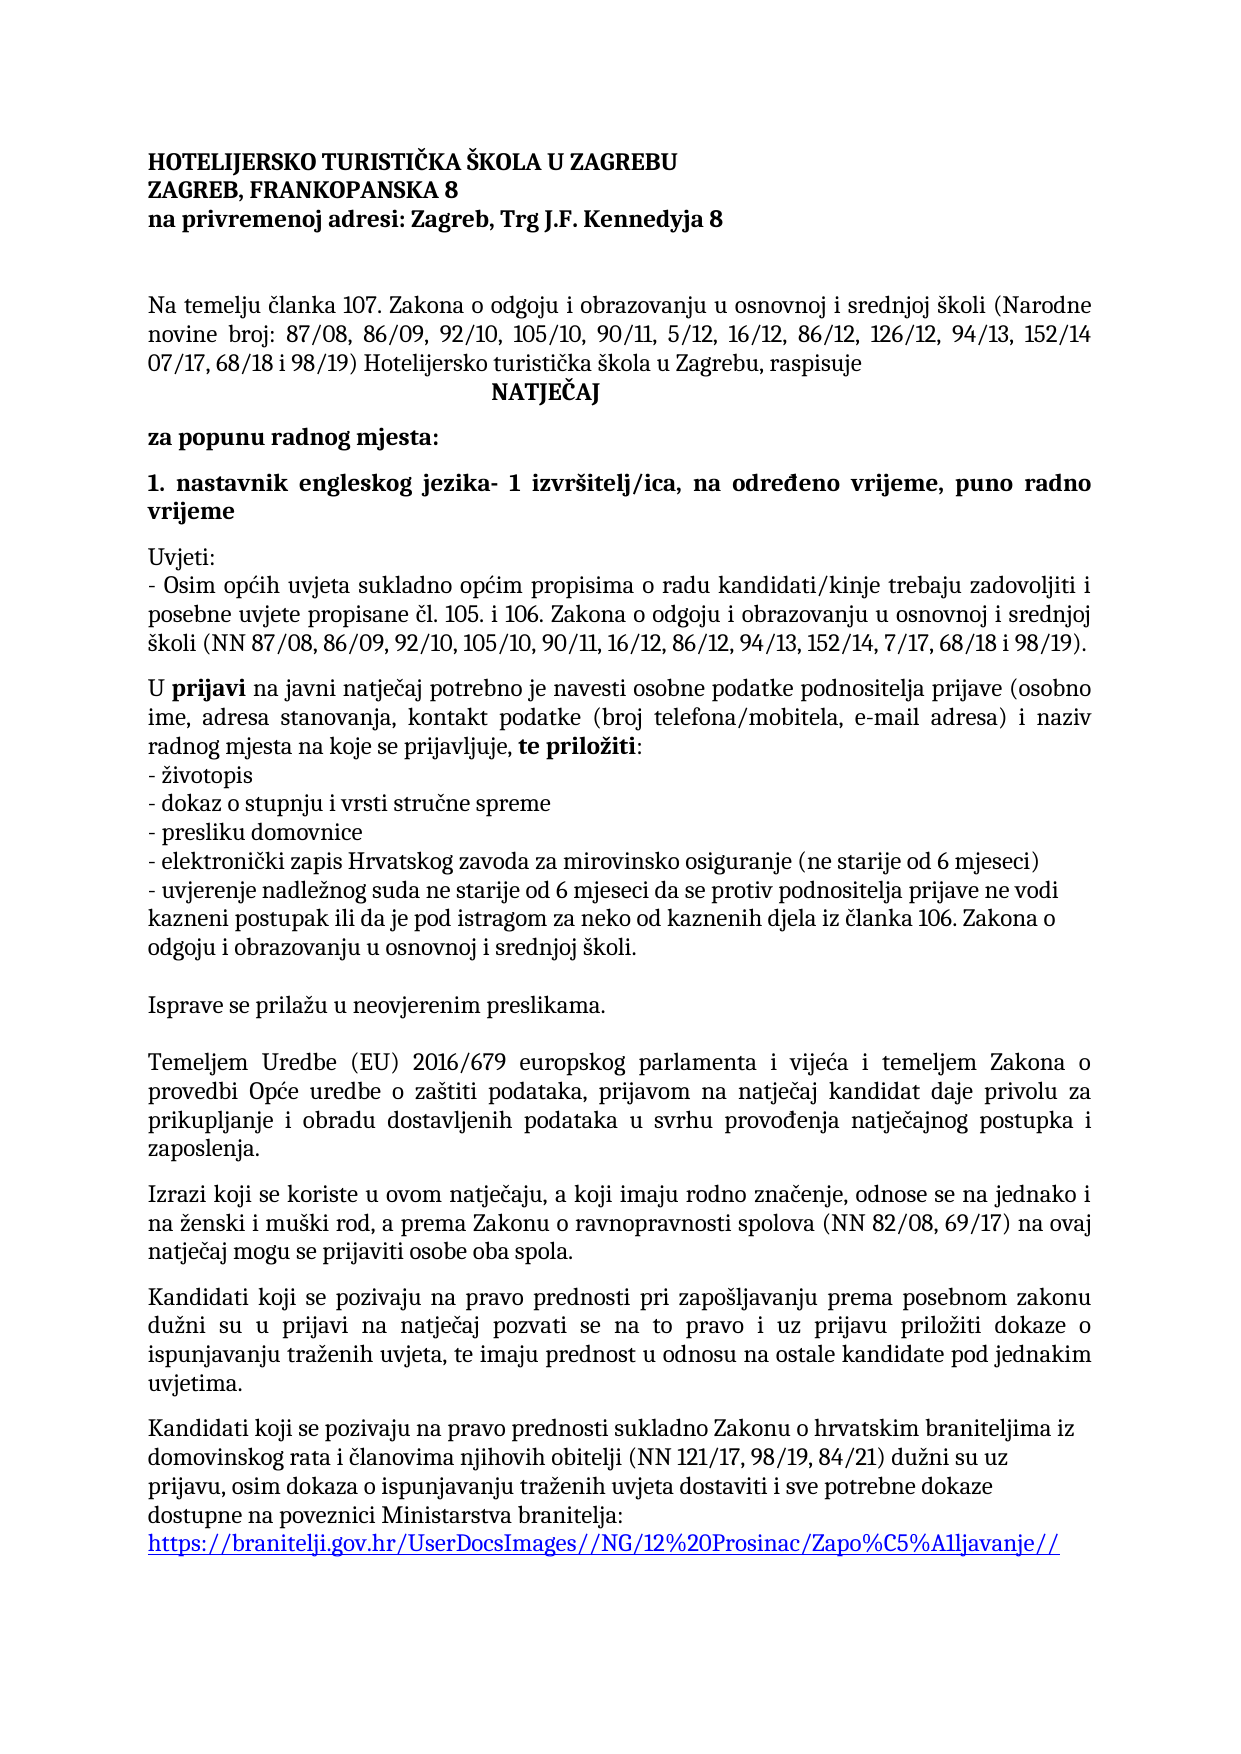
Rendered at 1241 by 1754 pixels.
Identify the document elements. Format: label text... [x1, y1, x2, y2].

text za popunu radnog mjesta: [148, 423, 1093, 452]
text Isprave se prilažu u neovjerenim preslikama. [148, 962, 1093, 1019]
text na privremenoj adresi: Zagreb, Trg J.F. Kennedyja 8 [148, 205, 1093, 234]
text Izrazi koji se koriste u ovom natječaju, a koji imaju rodno značenje, odnose se na jednako i na ženski i muški rod, a prema Zakonu o ravnopravnosti spolova (NN 82/08, 69/17) na ovaj natječaj mogu se prijaviti osobe oba spola. [148, 1180, 1093, 1266]
text - uvjerenje nadležnog suda ne starije od 6 mjeseci da se protiv podnositelja prijave ne vodi kazneni postupak ili da je pod istragom za neko od kaznenih djela iz članka 106. Zakona o odgoju i obrazovanju u osnovnoj i srednjoj školi. [148, 876, 1093, 962]
text - presliku domovnice [148, 818, 1093, 847]
text - dokaz o stupnju i vrsti stručne spreme [148, 789, 1093, 818]
text - životopis [148, 761, 1093, 789]
text - elektronički zapis Hrvatskog zavoda za mirovinsko osiguranje (ne starije od 6 mjeseci) [148, 847, 1093, 876]
text ZAGREB, FRANKOPANSKA 8 [148, 176, 1093, 205]
text 1. nastavnik engleskog jezika- 1 izvršitelj/ica, na određeno vrijeme, puno radno vrijeme [148, 468, 1093, 526]
text Temeljem Uredbe (EU) 2016/679 europskog parlamenta i vijeća i temeljem Zakona o provedbi Opće uredbe o zaštiti podataka, prijavom na natječaj kandidat daje privolu za prikupljanje i obradu dostavljenih podataka u svrhu provođenja natječajnog postupka i zaposlenja. [148, 1048, 1093, 1163]
text Na temelju članka 107. Zakona o odgoju i obrazovanju u osnovnoj i srednjoj školi (Narodne novine broj: 87/08, 86/09, 92/10, 105/10, 90/11, 5/12, 16/12, 86/12, 126/12, 94/13, 152/14 07/17, 68/18 i 98/19) Hotelijersko turistička škola u Zagrebu, raspisuje [148, 263, 1093, 378]
text HOTELIJERSKO TURISTIČKA ŠKOLA U ZAGREBU [148, 148, 1093, 176]
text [148, 1414, 1093, 1558]
text Uvjeti: - Osim općih uvjeta sukladno općim propisima o radu kandidati/kinje trebaju zadovoljiti i posebne uvjete propisane čl. 105. i 106. Zakona o odgoju i obrazovanju u osnovnoj i srednjoj školi (NN 87/08, 86/09, 92/10, 105/10, 90/11, 16/12, 86/12, 94/13, 152/14, 7/17, 68/18 i 98/19). [148, 543, 1093, 658]
text U prijavi na javni natječaj potrebno je navesti osobne podatke podnositelja prijave (osobno ime, adresa stanovanja, kontakt podatke (broj telefona/mobitela, e-mail adresa) i naziv radnog mjesta na koje se prijavljuje, te priložiti: [148, 674, 1093, 761]
text NATJEČAJ [148, 378, 1093, 406]
text Kandidati koji se pozivaju na pravo prednosti pri zapošljavanju prema posebnom zakonu dužni su u prijavi na natječaj pozvati se na to pravo i uz prijavu priložiti dokaze o ispunjavanju traženih uvjeta, te imaju prednost u odnosu na ostale kandidate pod jednakim uvjetima. [148, 1283, 1093, 1398]
